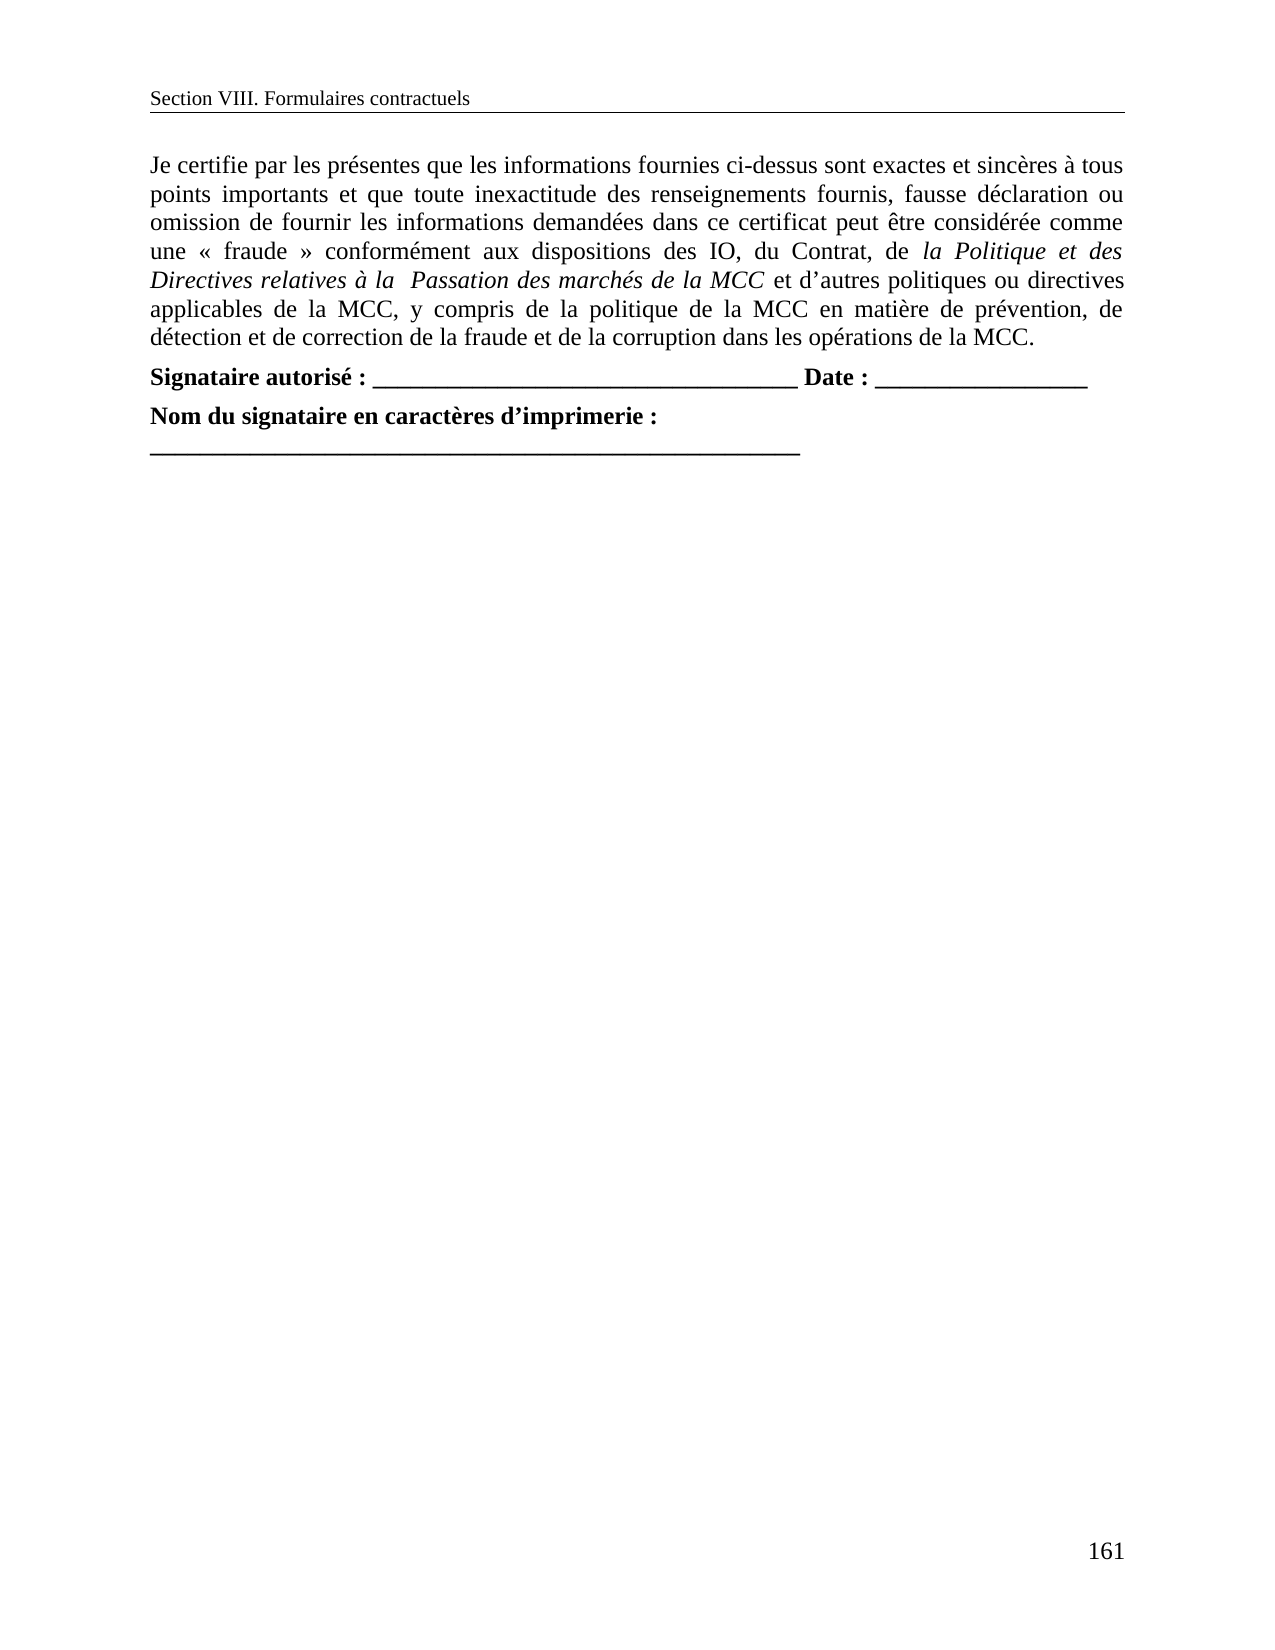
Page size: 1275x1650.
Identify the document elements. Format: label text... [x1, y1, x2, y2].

text Signataire autorisé : __________________________________ Date : _________________ [150, 362, 1125, 390]
text Je certifie par les présentes que les informations fournies ci-dessus sont exactes et sincères à tous points importants et que toute inexactitude des renseignements fournis, fausse déclaration ou omission de fournir les informations demandées dans ce certificat peut être considérée comme une « fraude » conformément aux dispositions des IO, du Contrat, de la Politique et des Directives relatives à la Passation des marchés de la MCC et d’autres politiques ou directives applicables de la MCC, y compris de la politique de la MCC en matière de prévention, de détection et de correction de la fraude et de la corruption dans les opérations de la MCC. [150, 150, 1125, 351]
text Nom du signataire en caractères d’imprimerie : ____________________________________________________ [150, 401, 1125, 458]
